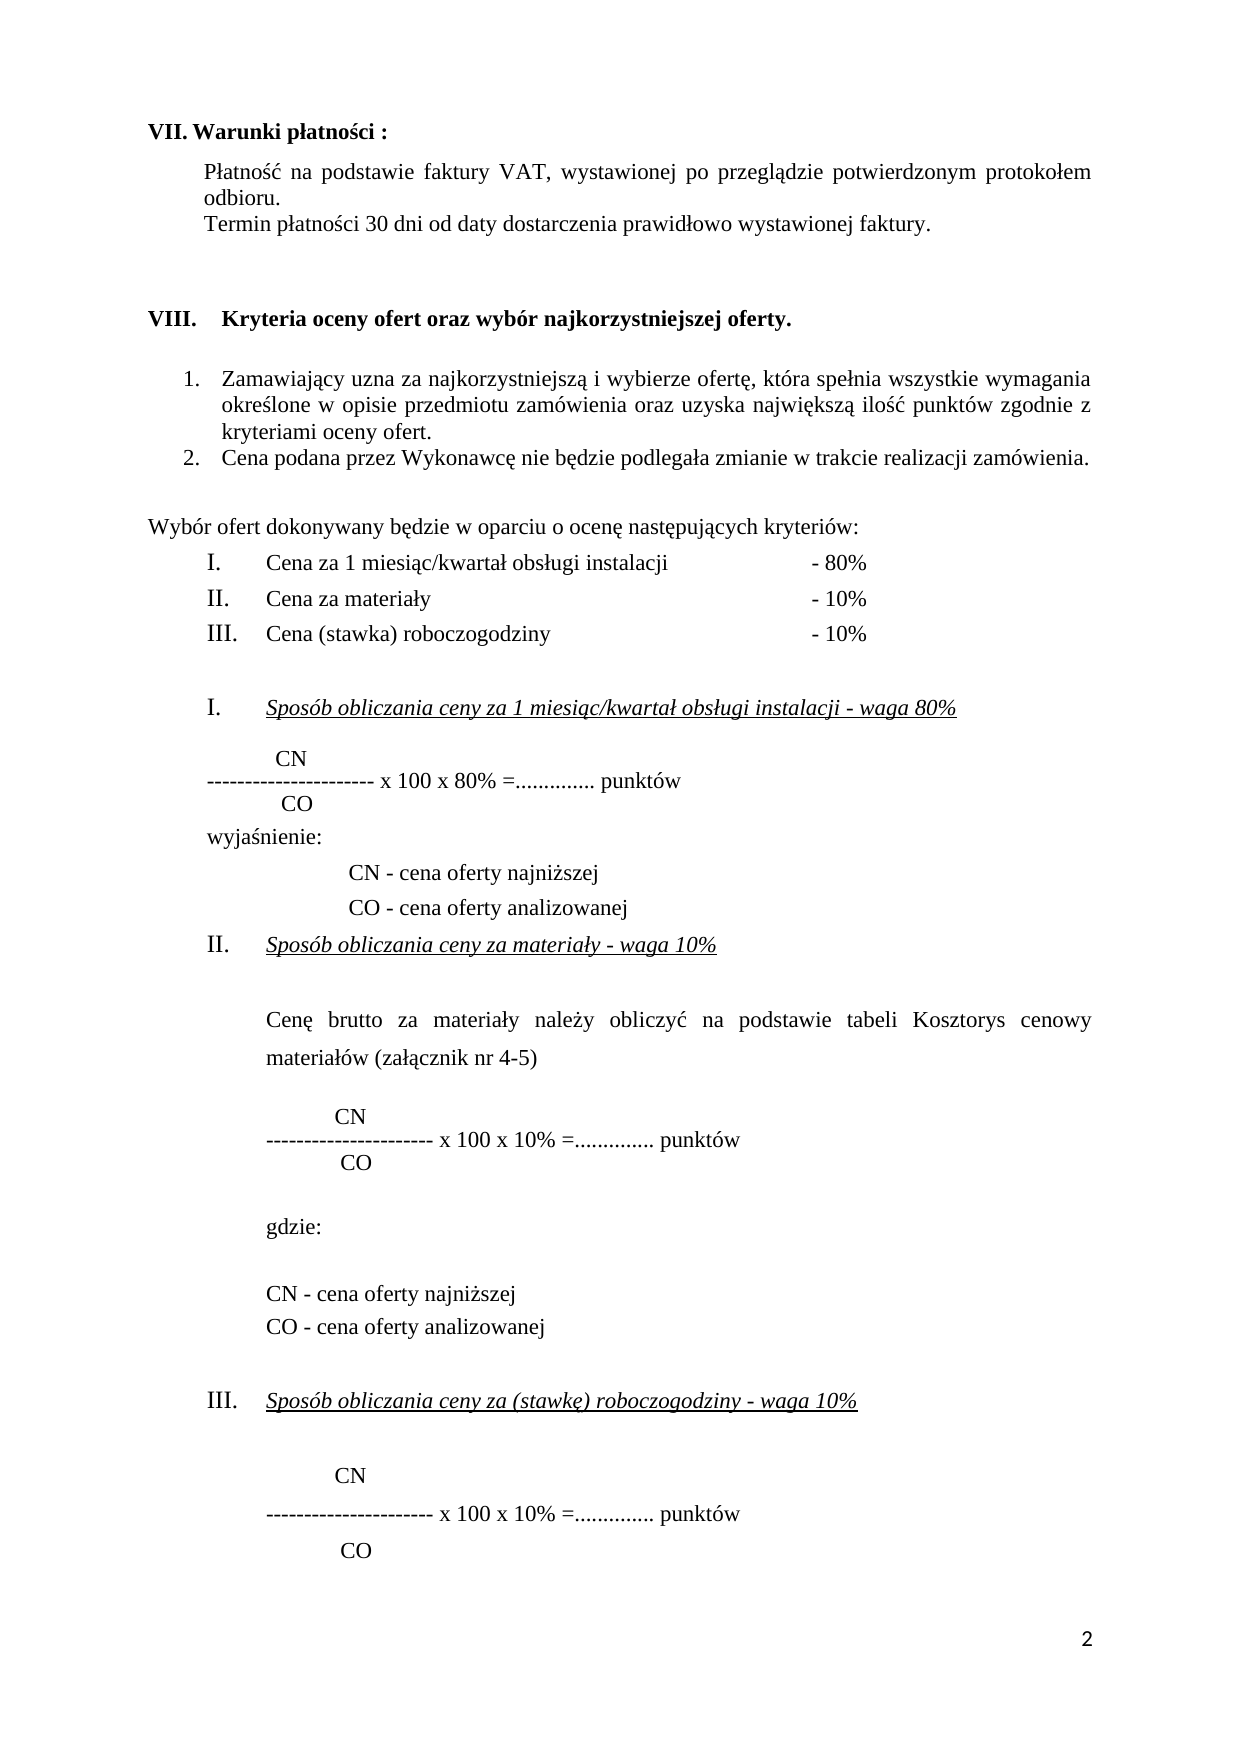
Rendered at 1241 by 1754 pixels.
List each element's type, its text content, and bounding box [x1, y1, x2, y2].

list Warunki płatności : [148, 118, 1093, 144]
list Kryteria oceny ofert oraz wybór najkorzystniejszej oferty. [148, 305, 1093, 331]
text Płatność na podstawie faktury VAT, wystawionej po przeglądzie potwierdzonym protokołem odbioru. [204, 158, 1093, 210]
text CO - cena oferty analizowanej [266, 1308, 1093, 1341]
text CO [207, 793, 1093, 816]
text CN [266, 1106, 1093, 1129]
list Zamawiający uzna za najkorzystniejszą i wybierze ofertę, która spełnia wszystkie wymagania określone w opisie przedmiotu zamówienia oraz uzyska największą ilość punktów zgodnie z kryteriami oceny ofert. [183, 365, 1093, 444]
text Termin płatności 30 dni od daty dostarczenia prawidłowo wystawionej faktury. [204, 210, 1093, 237]
text wyjaśnienie: [207, 816, 1093, 852]
list Cena podana przez Wykonawcę nie będzie podlegała zmianie w trakcie realizacji zamówienia. [183, 444, 1093, 471]
text ---------------------- x 100 x 10% =.............. punktów [266, 1491, 1093, 1529]
list Sposób obliczania ceny za materiały - waga 10% [207, 923, 1093, 960]
text ---------------------- x 100 x 80% =.............. punktów [207, 771, 1093, 793]
text CN [207, 748, 1093, 771]
text CN - cena oferty najniższej [148, 852, 1093, 887]
text Cenę brutto za materiały należy obliczyć na podstawie tabeli Kosztorys cenowy materiałów (załącznik nr 4-5) [266, 998, 1093, 1073]
text Wybór ofert dokonywany będzie w oparciu o ocenę następujących kryteriów: [148, 505, 1093, 542]
text CO - cena oferty analizowanej [148, 887, 1093, 923]
list Cena za 1 miesiąc/kwartał obsługi instalacji - 80% [207, 542, 1093, 578]
text CN - cena oferty najniższej [266, 1275, 1093, 1308]
text CO [266, 1529, 1093, 1566]
text gdzie: [266, 1208, 1093, 1241]
list Sposób obliczania ceny za (stawkę) roboczogodziny - waga 10% [207, 1379, 1093, 1416]
text ---------------------- x 100 x 10% =.............. punktów [266, 1129, 1093, 1152]
list Cena (stawka) roboczogodziny - 10% [207, 613, 1093, 648]
text CO [266, 1152, 1093, 1175]
list Cena za materiały - 10% [207, 578, 1093, 613]
list Sposób obliczania ceny za 1 miesiąc/kwartał obsługi instalacji - waga 80% [207, 687, 1093, 723]
text CN [266, 1454, 1093, 1491]
